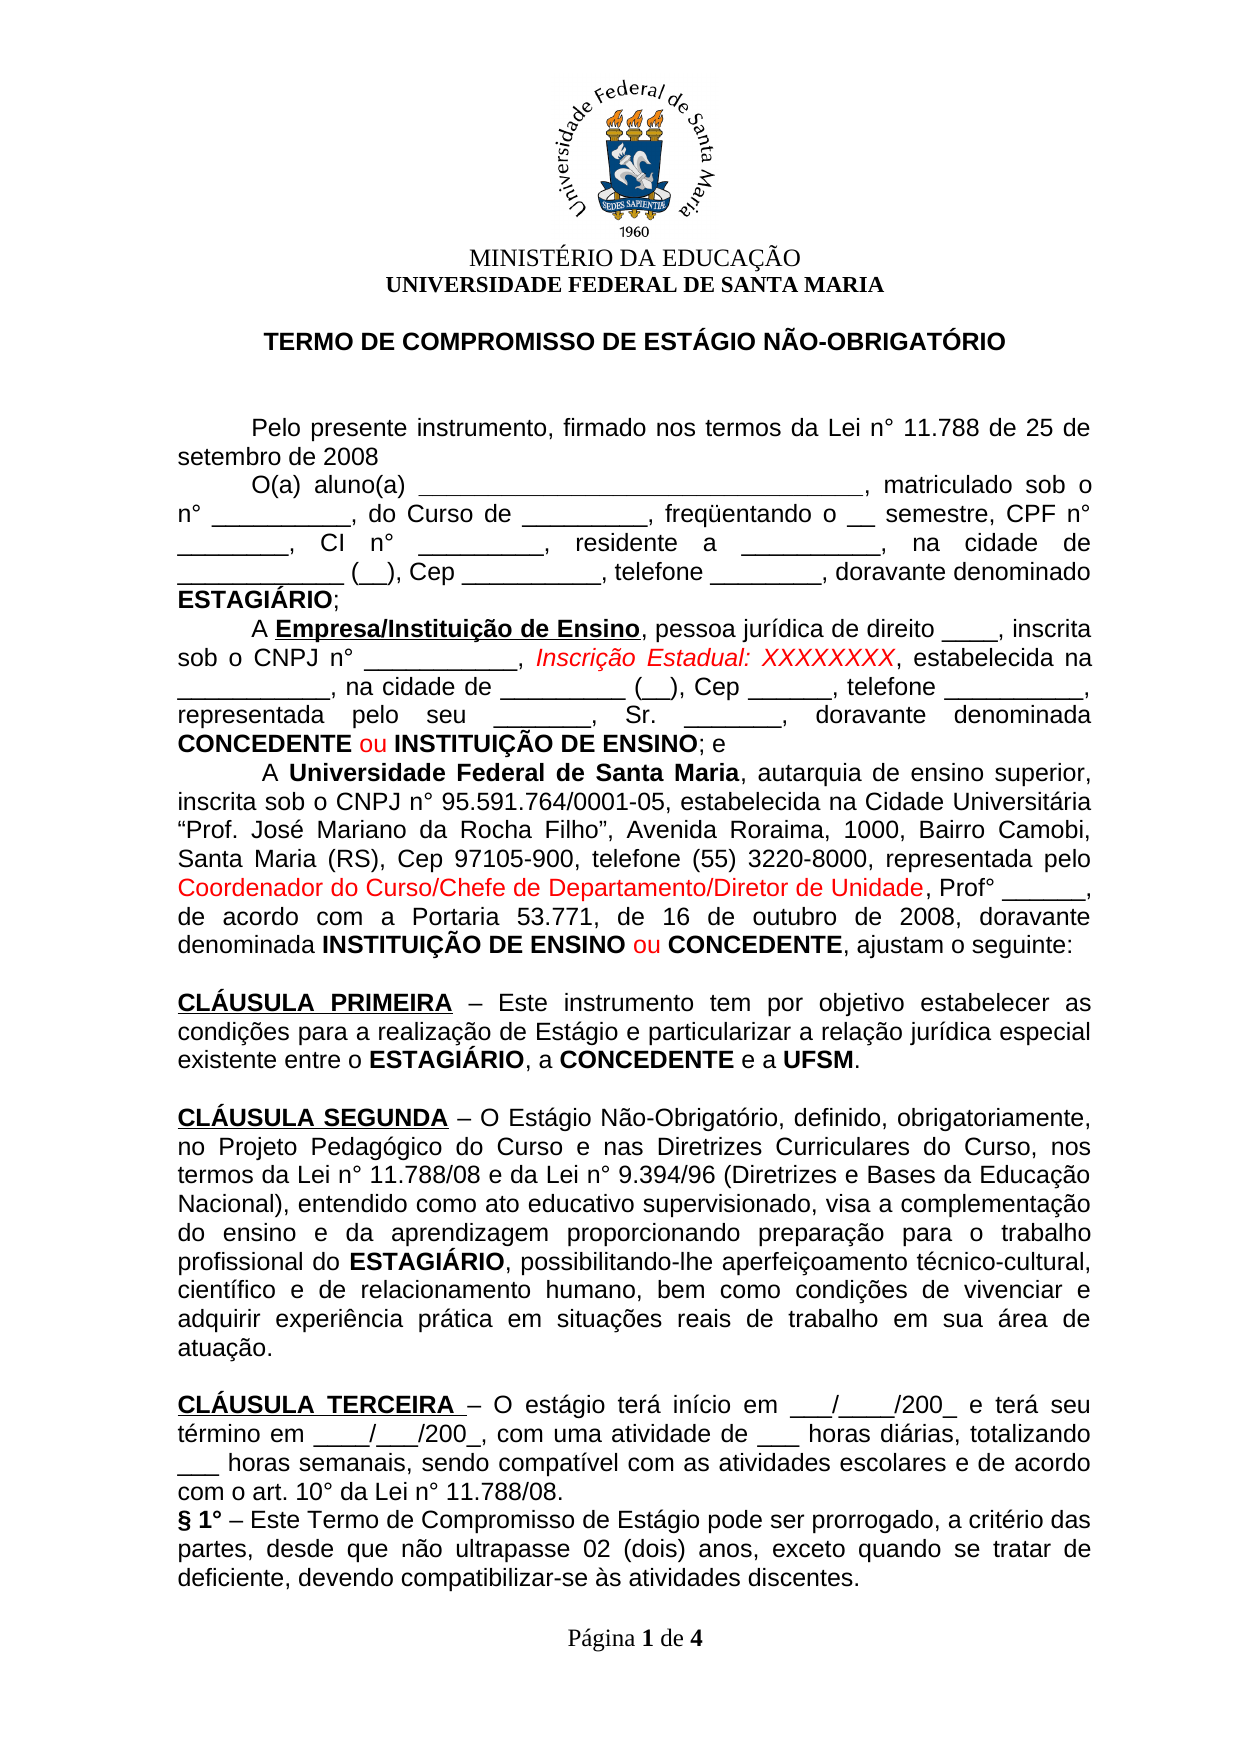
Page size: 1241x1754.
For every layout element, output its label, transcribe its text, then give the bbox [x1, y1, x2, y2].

text O(a) aluno(a) ________________________________, matriculado sob o n° __________, do Curso de _________, freqüentando o __ semestre, CPF n° ________, CI n° _________, residente a __________, na cidade de ____________ (__), Cep __________, telefone ________, doravante denominado ESTAGIÁRIO; [177, 470, 1092, 614]
text CLÁUSULA TERCEIRA – O estágio terá início em ___/____/200_ e terá seu término em ____/___/200_, com uma atividade de ___ horas diárias, totalizando ___ horas semanais, sendo compatível com as atividades escolares e de acordo com o art. 10° da Lei n° 11.788/08. [177, 1390, 1092, 1505]
text § 1° – Este Termo de Compromisso de Estágio pode ser prorrogado, a critério das partes, desde que não ultrapasse 02 (dois) anos, exceto quando se tratar de deficiente, devendo compatibilizar-se às atividades discentes. [177, 1505, 1092, 1591]
text CLÁUSULA SEGUNDA – O Estágio Não-Obrigatório, definido, obrigatoriamente, no Projeto Pedagógico do Curso e nas Diretrizes Curriculares do Curso, nos termos da Lei n° 11.788/08 e da Lei n° 9.394/96 (Diretrizes e Bases da Educação Nacional), entendido como ato educativo supervisionado, visa a complementação do ensino e da aprendizagem proporcionando preparação para o trabalho profissional do ESTAGIÁRIO, possibilitando-lhe aperfeiçoamento técnico-cultural, científico e de relacionamento humano, bem como condições de vivenciar e adquirir experiência prática em situações reais de trabalho em sua área de atuação. [177, 1103, 1092, 1361]
text TERMO DE COMPROMISSO DE ESTÁGIO NÃO-OBRIGATÓRIO [177, 326, 1092, 355]
picture [550, 73, 720, 243]
text A Empresa/Instituição de Ensino, pessoa jurídica de direito ____, inscrita sob o CNPJ n° ___________, Inscrição Estadual: XXXXXXXX, estabelecida na ___________, na cidade de _________ (__), Cep ______, telefone __________, representada pelo seu _______, Sr. _______, doravante denominada CONCEDENTE ou INSTITUIÇÃO DE ENSINO; e [177, 614, 1092, 758]
text CLÁUSULA PRIMEIRA – Este instrumento tem por objetivo estabelecer as condições para a realização de Estágio e particularizar a relação jurídica especial existente entre o ESTAGIÁRIO, a CONCEDENTE e a UFSM. [177, 988, 1092, 1074]
text Pelo presente instrumento, firmado nos termos da Lei n° 11.788 de 25 de setembro de 2008 [177, 413, 1092, 470]
text A Universidade Federal de Santa Maria, autarquia de ensino superior, inscrita sob o CNPJ n° 95.591.764/0001-05, estabelecida na Cidade Universitária “Prof. José Mariano da Rocha Filho”, Avenida Roraima, 1000, Bairro Camobi, Santa Maria (RS), Cep 97105-900, telefone (55) 3220-8000, representada pelo Coordenador do Curso/Chefe de Departamento/Diretor de Unidade, Prof° ______, de acordo com a Portaria 53.771, de 16 de outubro de 2008, doravante denominada INSTITUIÇÃO DE ENSINO ou CONCEDENTE, ajustam o seguinte: [177, 758, 1092, 959]
